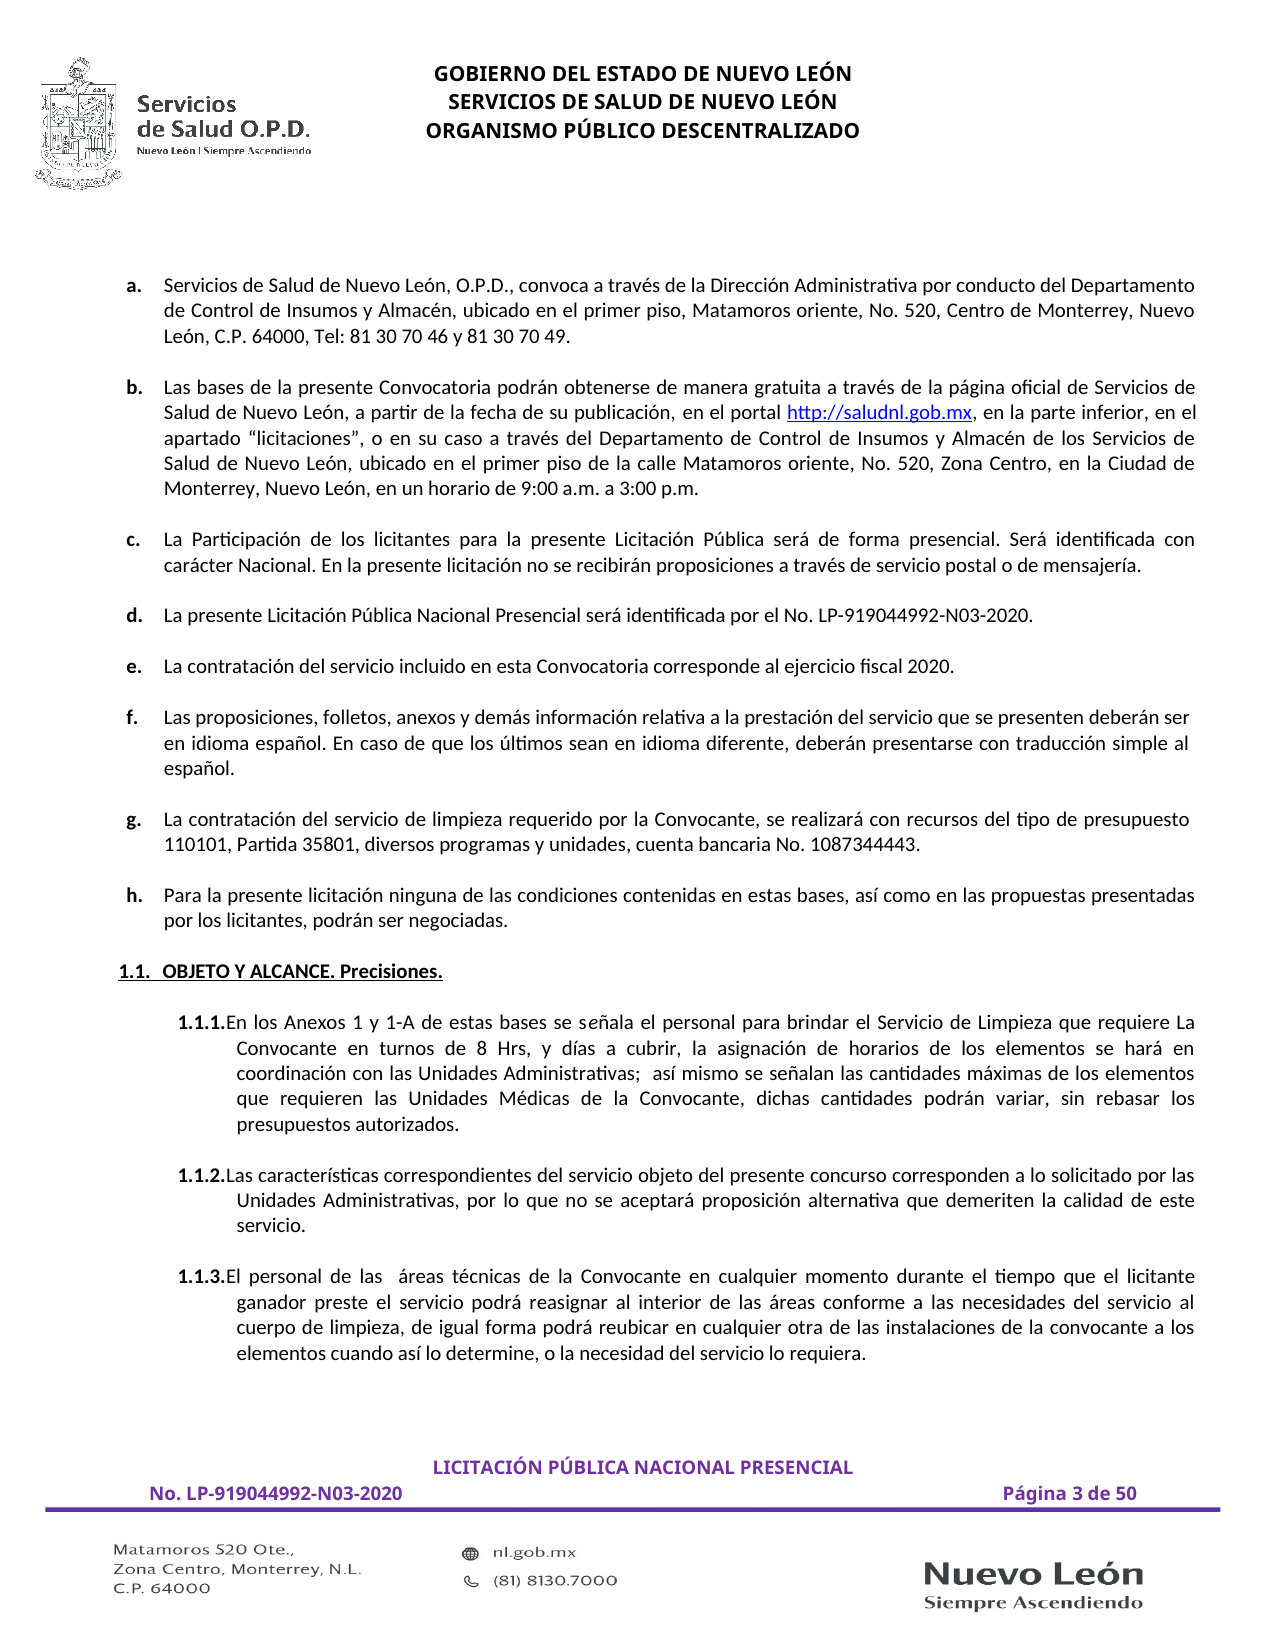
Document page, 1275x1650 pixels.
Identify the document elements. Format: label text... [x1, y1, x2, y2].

list Las bases de la presente Convocatoria podrán obtenerse de manera gratuita a través de la página oficial de Servicios de Salud de Nuevo León, a partir de la fecha de su publicación, en el portal http://saludnl.gob.mx, en la parte inferior, en el apartado “licitaciones”, o en su caso a través del Departamento de Control de Insumos y Almacén de los Servicios de Salud de Nuevo León, ubicado en el primer piso de la calle Matamoros oriente, No. 520, Zona Centro, en la Ciudad de Monterrey, Nuevo León, en un horario de 9:00 a.m. a 3:00 p.m. [126, 374, 1197, 501]
picture [40, 1502, 1221, 1619]
picture [0, 1, 346, 246]
list Servicios de Salud de Nuevo León, O.P.D., convoca a través de la Dirección Administrativa por conducto del Departamento de Control de Insumos y Almacén, ubicado en el primer piso, Matamoros oriente, No. 520, Centro de Monterrey, Nuevo León, C.P. 64000, Tel: 81 30 70 46 y 81 30 70 49. [126, 272, 1197, 348]
list La Participación de los licitantes para la presente Licitación Pública será de forma presencial. Será identificada con carácter Nacional. En la presente licitación no se recibirán proposiciones a través de servicio postal o de mensajería. [126, 526, 1197, 577]
list La contratación del servicio incluido en esta Convocatoria corresponde al ejercicio fiscal 2020. [126, 653, 1197, 679]
list Para la presente licitación ninguna de las condiciones contenidas en estas bases, así como en las propuestas presentadas por los licitantes, podrán ser negociadas. [126, 882, 1197, 933]
list La presente Licitación Pública Nacional Presencial será identificada por el No. LP-919044992-N03-2020. [126, 603, 1197, 628]
list En los Anexos 1 y 1-A de estas bases se señala el personal para brindar el Servicio de Limpieza que requiere La Convocante en turnos de 8 Hrs, y días a cubrir, la asignación de horarios de los elementos se hará en coordinación con las Unidades Administrativas; así mismo se señalan las cantidades máximas de los elementos que requieren las Unidades Médicas de la Convocante, dichas cantidades podrán variar, sin rebasar los presupuestos autorizados. [177, 1009, 1197, 1136]
list Las proposiciones, folletos, anexos y demás información relativa a la prestación del servicio que se presenten deberán ser en idioma español. En caso de que los últimos sean en idioma diferente, deberán presentarse con traducción simple al español. [126, 704, 1192, 781]
list El personal de las áreas técnicas de la Convocante en cualquier momento durante el tiempo que el licitante ganador preste el servicio podrá reasignar al interior de las áreas conforme a las necesidades del servicio al cuerpo de limpieza, de igual forma podrá reubicar en cualquier otra de las instalaciones de la convocante a los elementos cuando así lo determine, o la necesidad del servicio lo requiera. [177, 1263, 1197, 1365]
text 1.1. OBJETO Y ALCANCE. Precisiones. [118, 958, 1197, 984]
list Las características correspondientes del servicio objeto del presente concurso corresponden a lo solicitado por las Unidades Administrativas, por lo que no se aceptará proposición alternativa que demeriten la calidad de este servicio. [177, 1162, 1197, 1238]
list La contratación del servicio de limpieza requerido por la Convocante, se realizará con recursos del tipo de presupuesto 110101, Partida 35801, diversos programas y unidades, cuenta bancaria No. 1087344443. [126, 806, 1192, 857]
